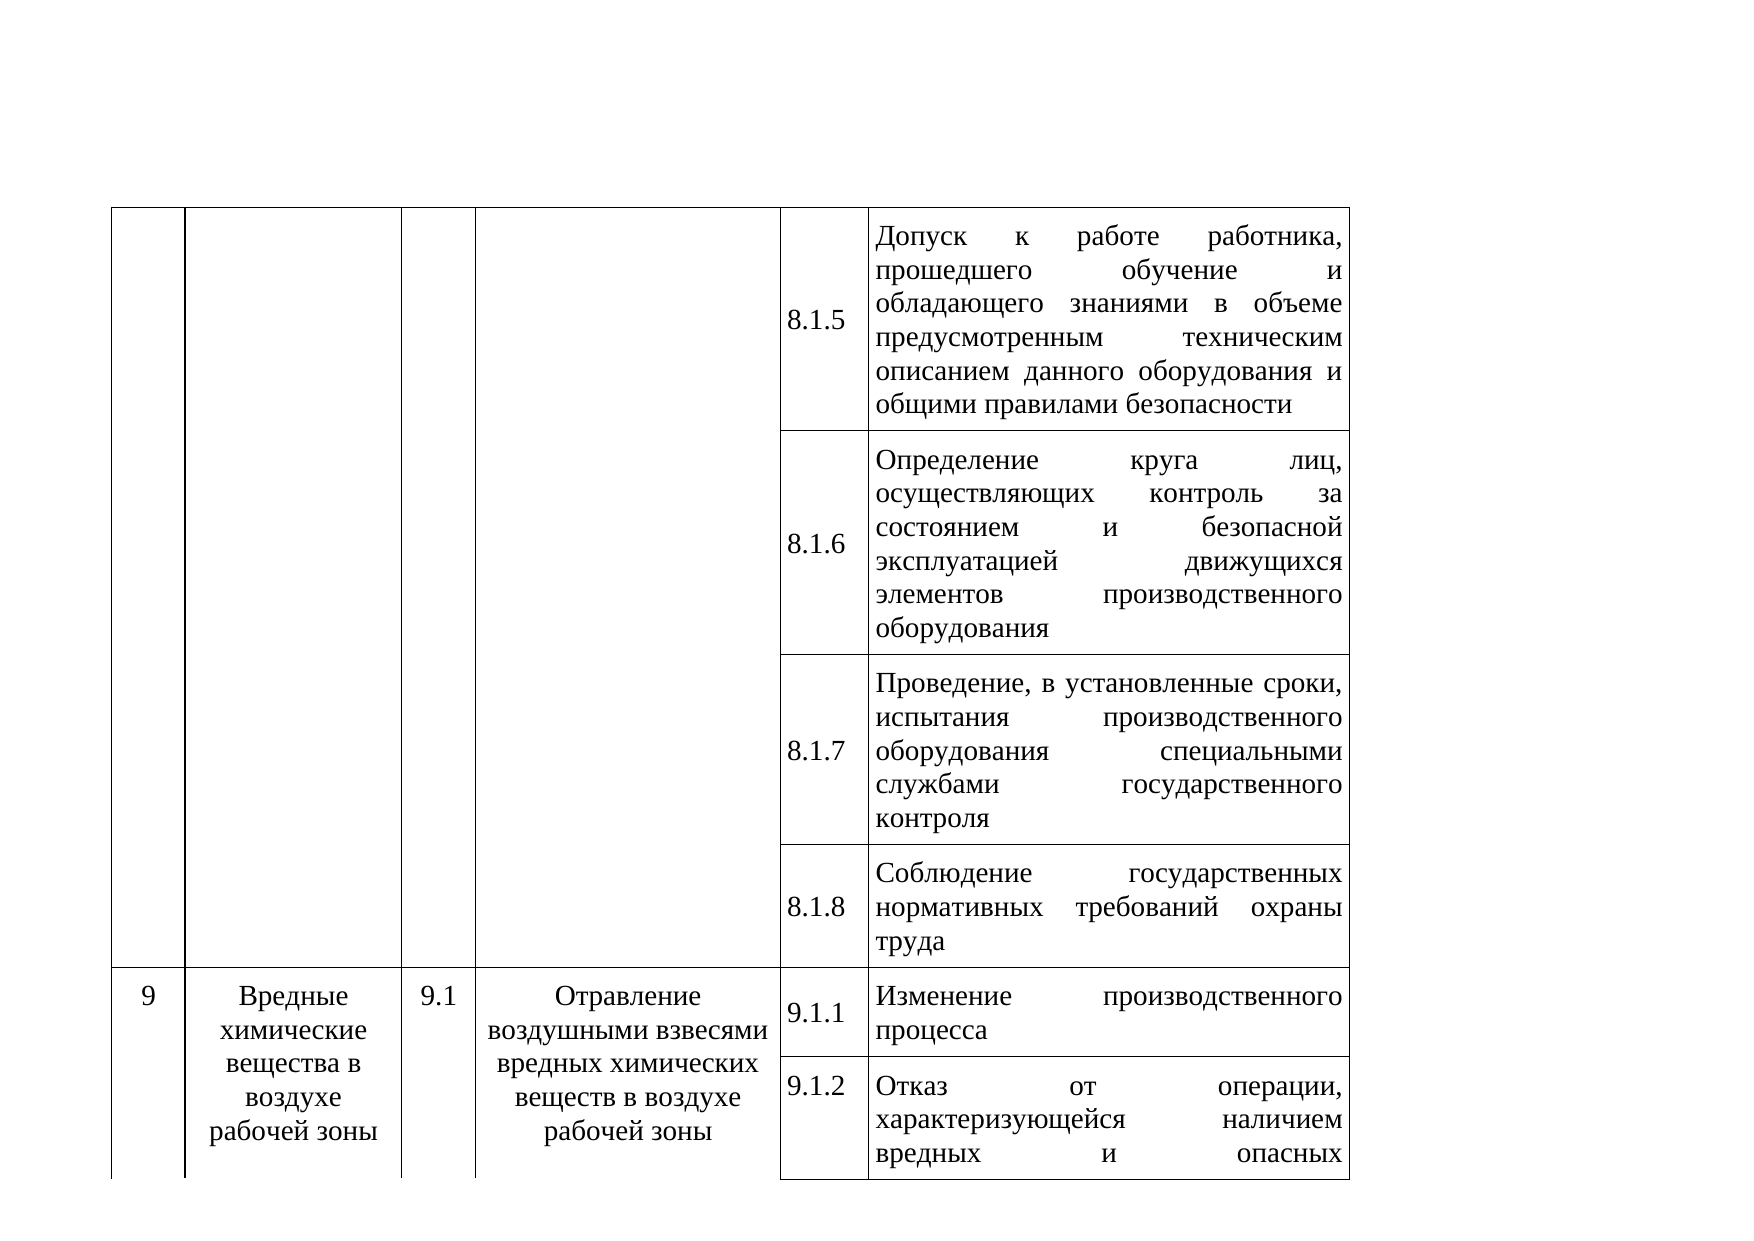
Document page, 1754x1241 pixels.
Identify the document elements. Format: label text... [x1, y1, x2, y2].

table_cell 8.1.8 [781, 845, 868, 967]
table_cell 9.1 [402, 968, 475, 1179]
table_cell 8.1.5 [781, 208, 868, 430]
table_cell Вредные химические вещества в воздухе рабочей зоны [185, 968, 402, 1179]
table_cell 9.1.2 [781, 1057, 868, 1179]
table_cell 9 [112, 968, 185, 1179]
table_cell Отравление воздушными взвесями вредных химических веществ в воздухе рабочей зоны [475, 968, 780, 1179]
table_cell Проведение, в установленные сроки, испытания производственного оборудования специальными службами государственного контроля [869, 655, 1349, 844]
table_cell Допуск к работе работника, прошедшего обучение и обладающего знаниями в объеме предусмотренным техническим описанием данного оборудования и общими правилами безопасности [869, 208, 1349, 430]
table_cell Определение круга лиц, осуществляющих контроль за состоянием и безопасной эксплуатацией движущихся элементов производственного оборудования [869, 431, 1349, 654]
table_cell 8.1.7 [781, 655, 868, 844]
table_cell 9.1.1 [781, 968, 868, 1056]
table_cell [869, 1057, 1349, 1179]
table_cell Изменение производственного процесса [869, 968, 1349, 1056]
table_cell 8.1.6 [781, 431, 868, 654]
table_cell Соблюдение государственных нормативных требований охраны труда [869, 845, 1349, 967]
